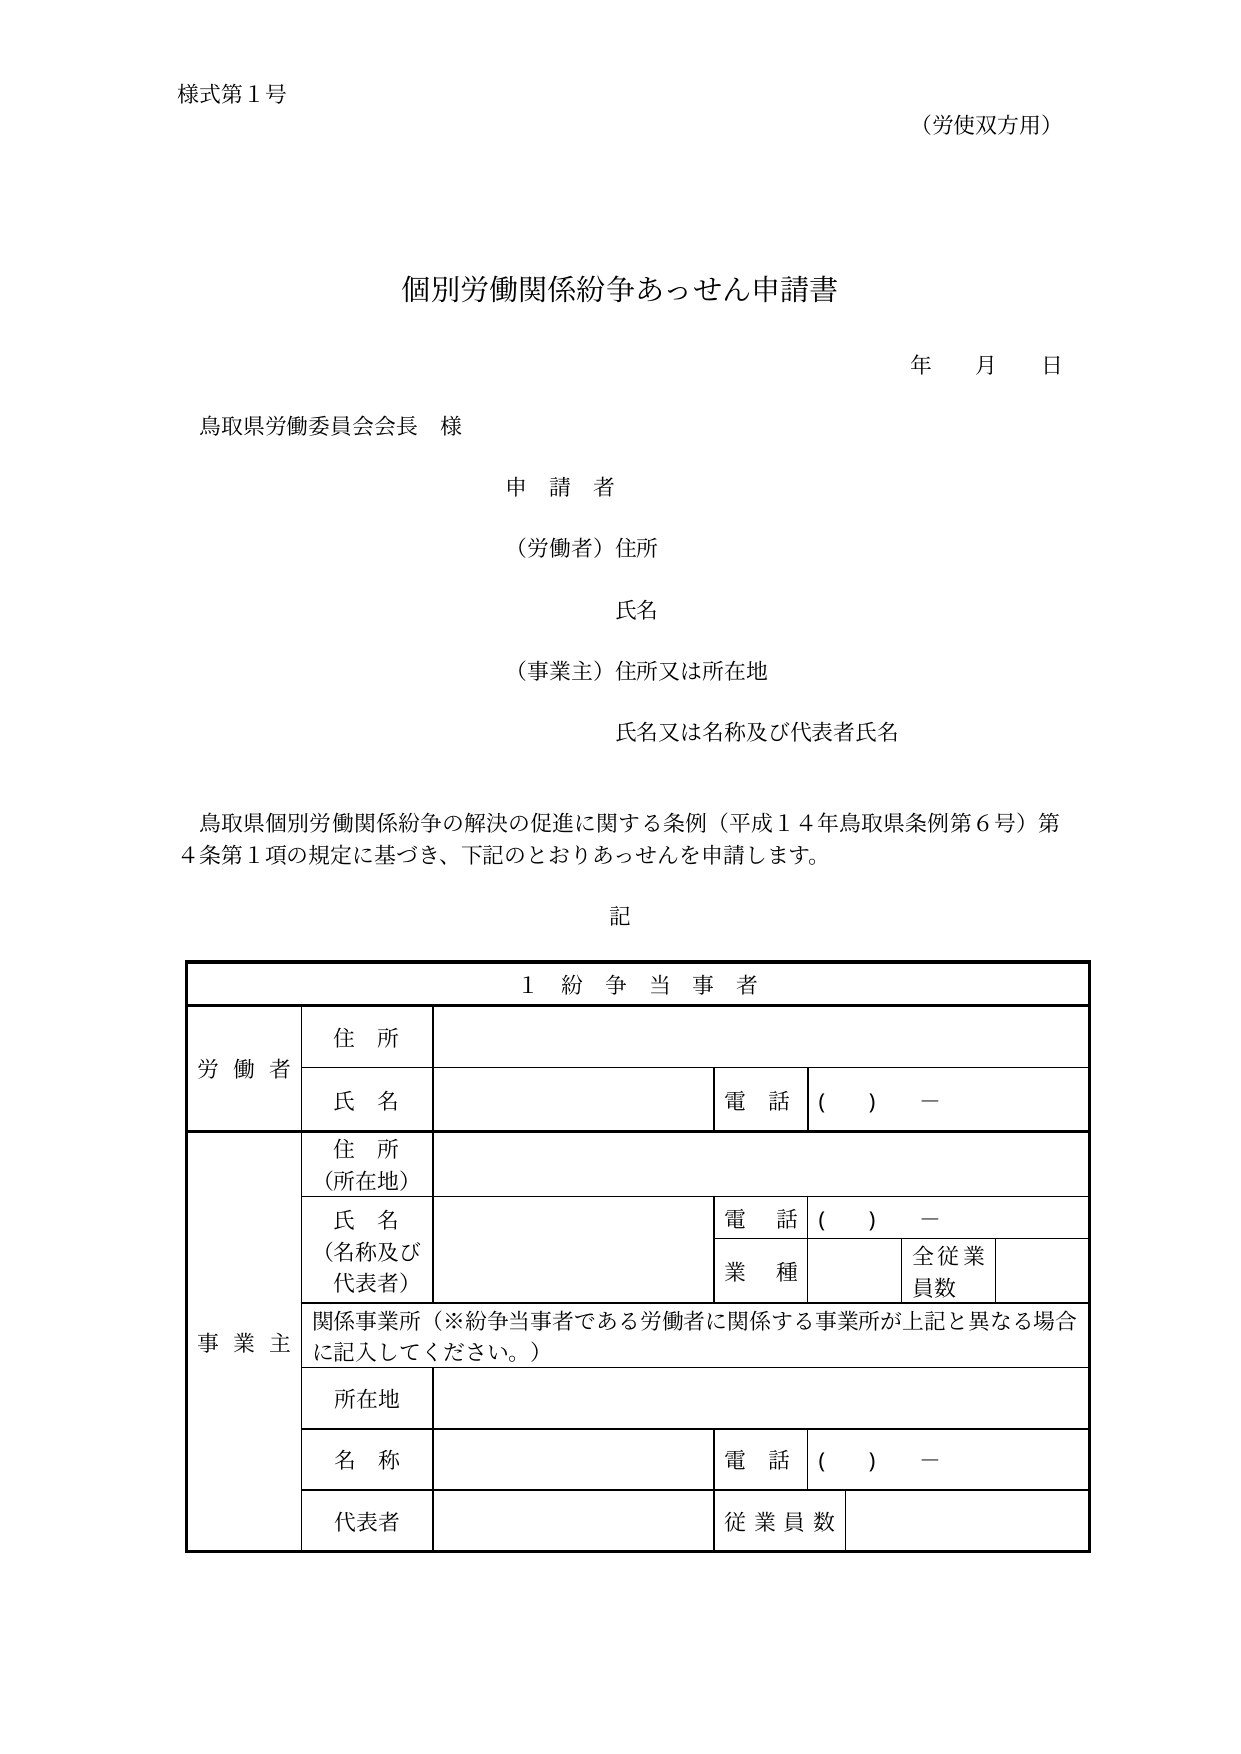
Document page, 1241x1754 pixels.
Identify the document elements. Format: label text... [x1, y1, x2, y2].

table_cell [434, 1007, 1088, 1067]
subtitle 記 [177, 899, 1063, 931]
table_header １ 紛 争 当 事 者 [188, 964, 1088, 1004]
text 申 請 者 [177, 470, 1063, 502]
table_cell [434, 1133, 1088, 1196]
table_cell 従業員数 [715, 1491, 845, 1550]
table_cell 労働者 [188, 1007, 301, 1129]
table_cell 氏 名 [302, 1068, 432, 1129]
table_cell 氏 名 （名称及び 代表者） [302, 1197, 432, 1302]
table_cell 事業主 [188, 1133, 301, 1550]
text 氏名又は名称及び代表者氏名 [177, 715, 1063, 747]
table_cell 業種 [715, 1239, 807, 1302]
text 年 月 日 [177, 348, 1063, 379]
table_cell [434, 1197, 713, 1302]
table_cell 電話 [715, 1197, 807, 1238]
table_cell 住 所 [302, 1007, 432, 1067]
table_cell [434, 1368, 1088, 1428]
table_cell 電 話 [715, 1068, 807, 1129]
table_cell [808, 1239, 901, 1302]
table_cell 名 称 [302, 1430, 432, 1489]
text （事業主）住所又は所在地 [177, 654, 1063, 686]
table_cell 全従業員数 [902, 1239, 995, 1302]
text 鳥取県労働委員会会長 様 [177, 409, 1063, 441]
text （労働者）住所 [177, 532, 1063, 563]
table_cell 住 所 （所在地） [302, 1133, 432, 1196]
table_cell [434, 1491, 713, 1550]
table_cell 電 話 [715, 1430, 807, 1489]
table_cell ( ) － [808, 1430, 1088, 1489]
table_cell [434, 1430, 713, 1489]
table_cell ( ) － [809, 1068, 1088, 1129]
table_cell ( ) － [808, 1197, 1088, 1238]
text 個別労働関係紛争あっせん申請書 [177, 266, 1063, 308]
table_cell [996, 1239, 1088, 1302]
table_cell 所在地 [302, 1368, 432, 1428]
table_cell [846, 1491, 1088, 1550]
text 鳥取県個別労働関係紛争の解決の促進に関する条例（平成１４年鳥取県条例第６号）第４条第１項の規定に基づき、下記のとおりあっせんを申請します。 [177, 806, 1063, 869]
text 氏名 [177, 593, 1063, 624]
table_cell [434, 1068, 713, 1129]
table_cell 代表者 [302, 1491, 432, 1550]
table_cell 関係事業所（※紛争当事者である労働者に関係する事業所が上記と異なる場合に記入してください。） [302, 1304, 1088, 1367]
